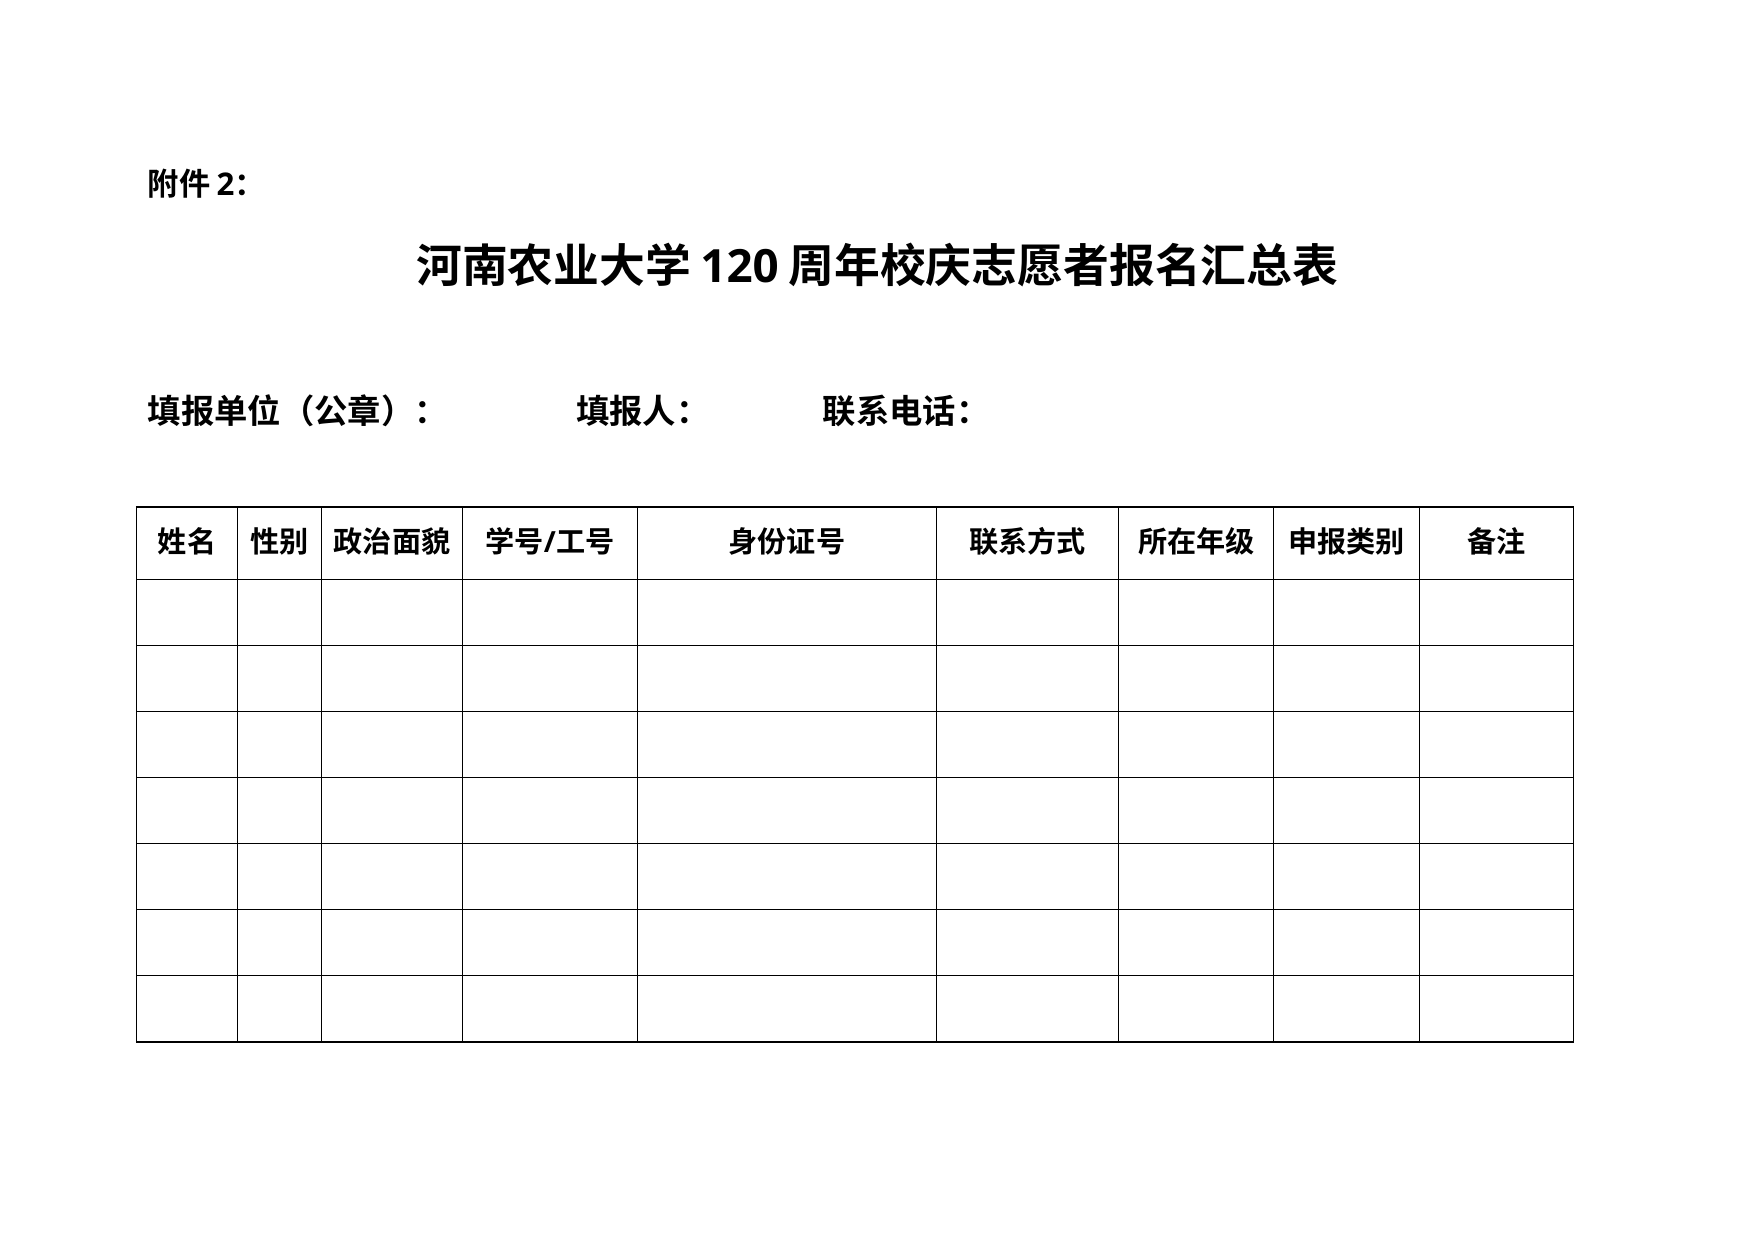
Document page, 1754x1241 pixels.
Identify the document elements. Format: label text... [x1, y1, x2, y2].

table_cell [937, 580, 1118, 645]
table_cell [238, 712, 321, 777]
table_header 姓名 [137, 508, 237, 579]
table_cell [1119, 976, 1273, 1041]
table_cell [463, 580, 637, 645]
table_cell [322, 844, 462, 909]
table_cell [137, 910, 237, 975]
table_header 性别 [238, 508, 321, 579]
text 填报单位（公章）： 填报人： 联系电话： [148, 376, 1606, 441]
table_cell [322, 778, 462, 843]
table_cell [937, 844, 1118, 909]
text 附件2： [148, 149, 1606, 214]
table_cell [1420, 712, 1573, 777]
table_cell [463, 844, 637, 909]
table_cell [322, 580, 462, 645]
table_cell [463, 646, 637, 711]
table_cell [937, 778, 1118, 843]
table_cell [463, 910, 637, 975]
table_header 联系方式 [937, 508, 1118, 579]
table_cell [1274, 844, 1419, 909]
table_cell [238, 646, 321, 711]
table_cell [638, 712, 936, 777]
table_cell [1274, 976, 1419, 1041]
table_cell [238, 778, 321, 843]
table_cell [238, 976, 321, 1041]
table_header 申报类别 [1274, 508, 1419, 579]
table_cell [1119, 910, 1273, 975]
table_cell [1274, 712, 1419, 777]
table_cell [937, 910, 1118, 975]
table_cell [463, 976, 637, 1041]
table_cell [238, 580, 321, 645]
table_cell [137, 580, 237, 645]
table_cell [638, 646, 936, 711]
table_cell [1119, 778, 1273, 843]
table_cell [322, 712, 462, 777]
table_header 政治面貌 [322, 508, 462, 579]
table_cell [322, 976, 462, 1041]
table_cell [137, 844, 237, 909]
table_header 学号/工号 [463, 508, 637, 579]
table_cell [1420, 580, 1573, 645]
table_cell [322, 646, 462, 711]
table_header 所在年级 [1119, 508, 1273, 579]
table_cell [937, 976, 1118, 1041]
table_cell [137, 778, 237, 843]
text 河南农业大学120周年校庆志愿者报名汇总表 [148, 214, 1606, 311]
table_cell [1119, 844, 1273, 909]
table_cell [1420, 646, 1573, 711]
table_cell [937, 712, 1118, 777]
table_cell [638, 778, 936, 843]
table_cell [137, 646, 237, 711]
table_cell [1119, 712, 1273, 777]
table_cell [1420, 778, 1573, 843]
table_cell [137, 712, 237, 777]
table_cell [937, 646, 1118, 711]
table_cell [238, 910, 321, 975]
table_cell [1420, 976, 1573, 1041]
table_cell [638, 844, 936, 909]
table_cell [1274, 910, 1419, 975]
table_cell [463, 778, 637, 843]
table_cell [1274, 646, 1419, 711]
table_header 备注 [1420, 508, 1573, 579]
table_header 身份证号 [638, 508, 936, 579]
table_cell [137, 976, 237, 1041]
table_cell [1119, 580, 1273, 645]
table_cell [238, 844, 321, 909]
table_cell [463, 712, 637, 777]
table_cell [1119, 646, 1273, 711]
table_cell [1274, 580, 1419, 645]
table_cell [1420, 910, 1573, 975]
table_cell [1274, 778, 1419, 843]
table_cell [638, 580, 936, 645]
table_cell [322, 910, 462, 975]
table_cell [638, 976, 936, 1041]
table_cell [638, 910, 936, 975]
table_cell [1420, 844, 1573, 909]
